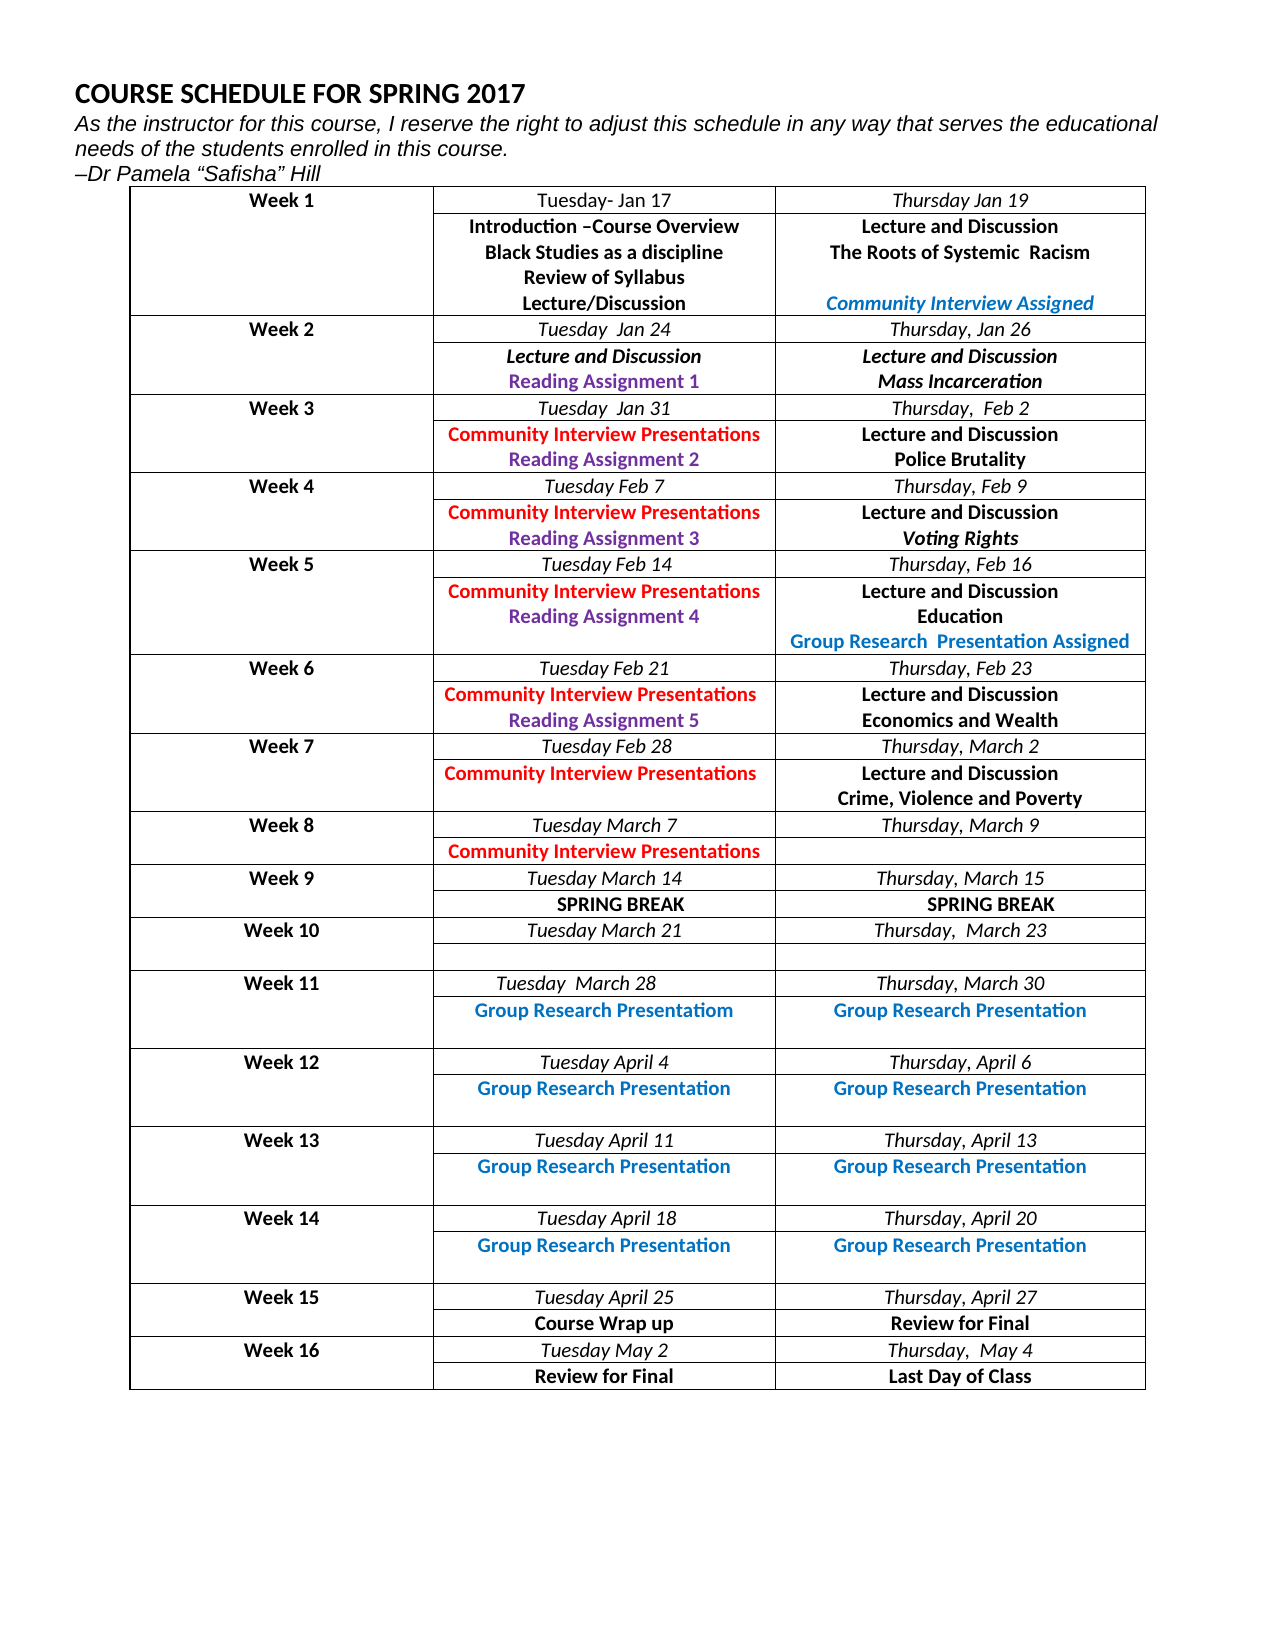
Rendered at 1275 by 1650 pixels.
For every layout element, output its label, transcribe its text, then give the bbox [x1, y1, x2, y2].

table_cell Lecture and Discussion Crime, Violence and Poverty [776, 760, 1145, 811]
table_cell Review for Final [776, 1310, 1145, 1336]
table_cell Lecture and Discussion Police Brutality [776, 421, 1145, 472]
table_cell Lecture and Discussion Economics and Wealth [776, 682, 1145, 732]
table_cell SPRING BREAK [776, 891, 1145, 917]
table_cell Lecture and Discussion The Roots of Systemic Racism Community Interview Assigned [776, 214, 1145, 315]
table_cell Tuesday Feb 14 [434, 551, 775, 577]
table_cell SPRING BREAK [434, 891, 775, 917]
table_cell Lecture and Discussion Mass Incarceration [776, 343, 1145, 394]
table_cell [776, 944, 1145, 969]
table_cell Group Research Presentation [434, 1154, 775, 1204]
table_header Thursday Jan 19 [776, 187, 1145, 213]
table_cell Tuesday March 7 [434, 812, 775, 837]
table_cell Tuesday May 2 [434, 1337, 775, 1362]
table_cell Tuesday Feb 7 [434, 473, 775, 498]
table_cell Week 8 [131, 812, 433, 864]
table_cell Week 2 [131, 316, 433, 394]
table_cell Tuesday April 4 [434, 1049, 775, 1074]
table_cell Group Research Presentation [434, 1232, 775, 1283]
table_cell Community Interview Presentations Reading Assignment 3 [434, 500, 775, 550]
text COURSE SCHEDULE FOR SPRING 2017 [75, 75, 1200, 111]
table_cell Thursday, Jan 26 [776, 316, 1145, 342]
table_cell Thursday, March 15 [776, 865, 1145, 890]
table_cell Tuesday March 21 [434, 918, 775, 943]
table_cell Week 6 [131, 655, 433, 732]
table_cell Community Interview Presentations Reading Assignment 5 [434, 682, 775, 732]
table_cell Thursday, March 23 [776, 918, 1145, 943]
table_cell Thursday, April 27 [776, 1284, 1145, 1309]
table_cell Thursday, Feb 23 [776, 655, 1145, 681]
table_cell Community Interview Presentations Reading Assignment 4 [434, 578, 775, 654]
table_cell Week 5 [131, 551, 433, 654]
table_cell Lecture and Discussion Reading Assignment 1 [434, 343, 775, 394]
table_cell Thursday, May 4 [776, 1337, 1145, 1362]
table_cell Thursday, April 6 [776, 1049, 1145, 1074]
table_cell Thursday, Feb 9 [776, 473, 1145, 498]
table_cell Group Research Presentation [776, 1154, 1145, 1204]
table_cell Tuesday Jan 24 [434, 316, 775, 342]
table_cell Course Wrap up [434, 1310, 775, 1336]
table_cell Week 14 [131, 1206, 433, 1283]
table_cell Thursday, Feb 16 [776, 551, 1145, 577]
table_cell Week 15 [131, 1284, 433, 1336]
table_cell Tuesday Feb 28 [434, 734, 775, 759]
table_cell Tuesday April 18 [434, 1206, 775, 1231]
table_cell Review for Final [434, 1363, 775, 1389]
table_header Week 1 [131, 187, 433, 315]
table_cell Lecture and Discussion Voting Rights [776, 500, 1145, 550]
table_cell Thursday, March 2 [776, 734, 1145, 759]
table_cell Tuesday Feb 21 [434, 655, 775, 681]
table_cell Tuesday Jan 31 [434, 395, 775, 420]
table_cell Introduction –Course Overview Black Studies as a discipline Review of Syllabus Lecture/Discussion [434, 214, 775, 315]
table_cell Week 9 [131, 865, 433, 917]
table_cell Week 3 [131, 395, 433, 472]
table_cell Tuesday April 11 [434, 1127, 775, 1153]
table_cell Thursday, March 9 [776, 812, 1145, 837]
table_cell Group Research Presentation [434, 1075, 775, 1126]
table_cell Tuesday March 28 [434, 971, 775, 996]
table_cell Group Research Presentation [776, 1075, 1145, 1126]
table_cell Tuesday April 25 [434, 1284, 775, 1309]
table_cell Thursday, March 30 [776, 971, 1145, 996]
text As the instructor for this course, I reserve the right to adjust this schedule in any way that serves the educational needs of the students enrolled in this course. [75, 111, 1200, 161]
table_cell Thursday, April 20 [776, 1206, 1145, 1231]
table_cell Thursday, Feb 2 [776, 395, 1145, 420]
table_cell Community Interview Presentations Reading Assignment 2 [434, 421, 775, 472]
table_cell Week 16 [131, 1337, 433, 1389]
table_cell Last Day of Class [776, 1363, 1145, 1389]
table_cell Community Interview Presentations [434, 760, 775, 811]
table_cell Group Research Presentation [776, 997, 1145, 1048]
table_cell Week 12 [131, 1049, 433, 1126]
table_cell Week 4 [131, 473, 433, 550]
table_cell Tuesday March 14 [434, 865, 775, 890]
table_header Tuesday- Jan 17 [434, 187, 775, 213]
table_cell Week 10 [131, 918, 433, 969]
table_cell Community Interview Presentations [434, 838, 775, 864]
table_cell Group Research Presentatiom [434, 997, 775, 1048]
table_cell Week 11 [131, 971, 433, 1048]
table_cell [776, 838, 1145, 864]
table_cell Group Research Presentation [776, 1232, 1145, 1283]
table_cell Lecture and Discussion Education Group Research Presentation Assigned [776, 578, 1145, 654]
text –Dr Pamela “Safisha” Hill [75, 161, 1200, 186]
table_cell Week 7 [131, 734, 433, 811]
table_cell [434, 944, 775, 969]
table_cell Week 13 [131, 1127, 433, 1204]
table_cell Thursday, April 13 [776, 1127, 1145, 1153]
